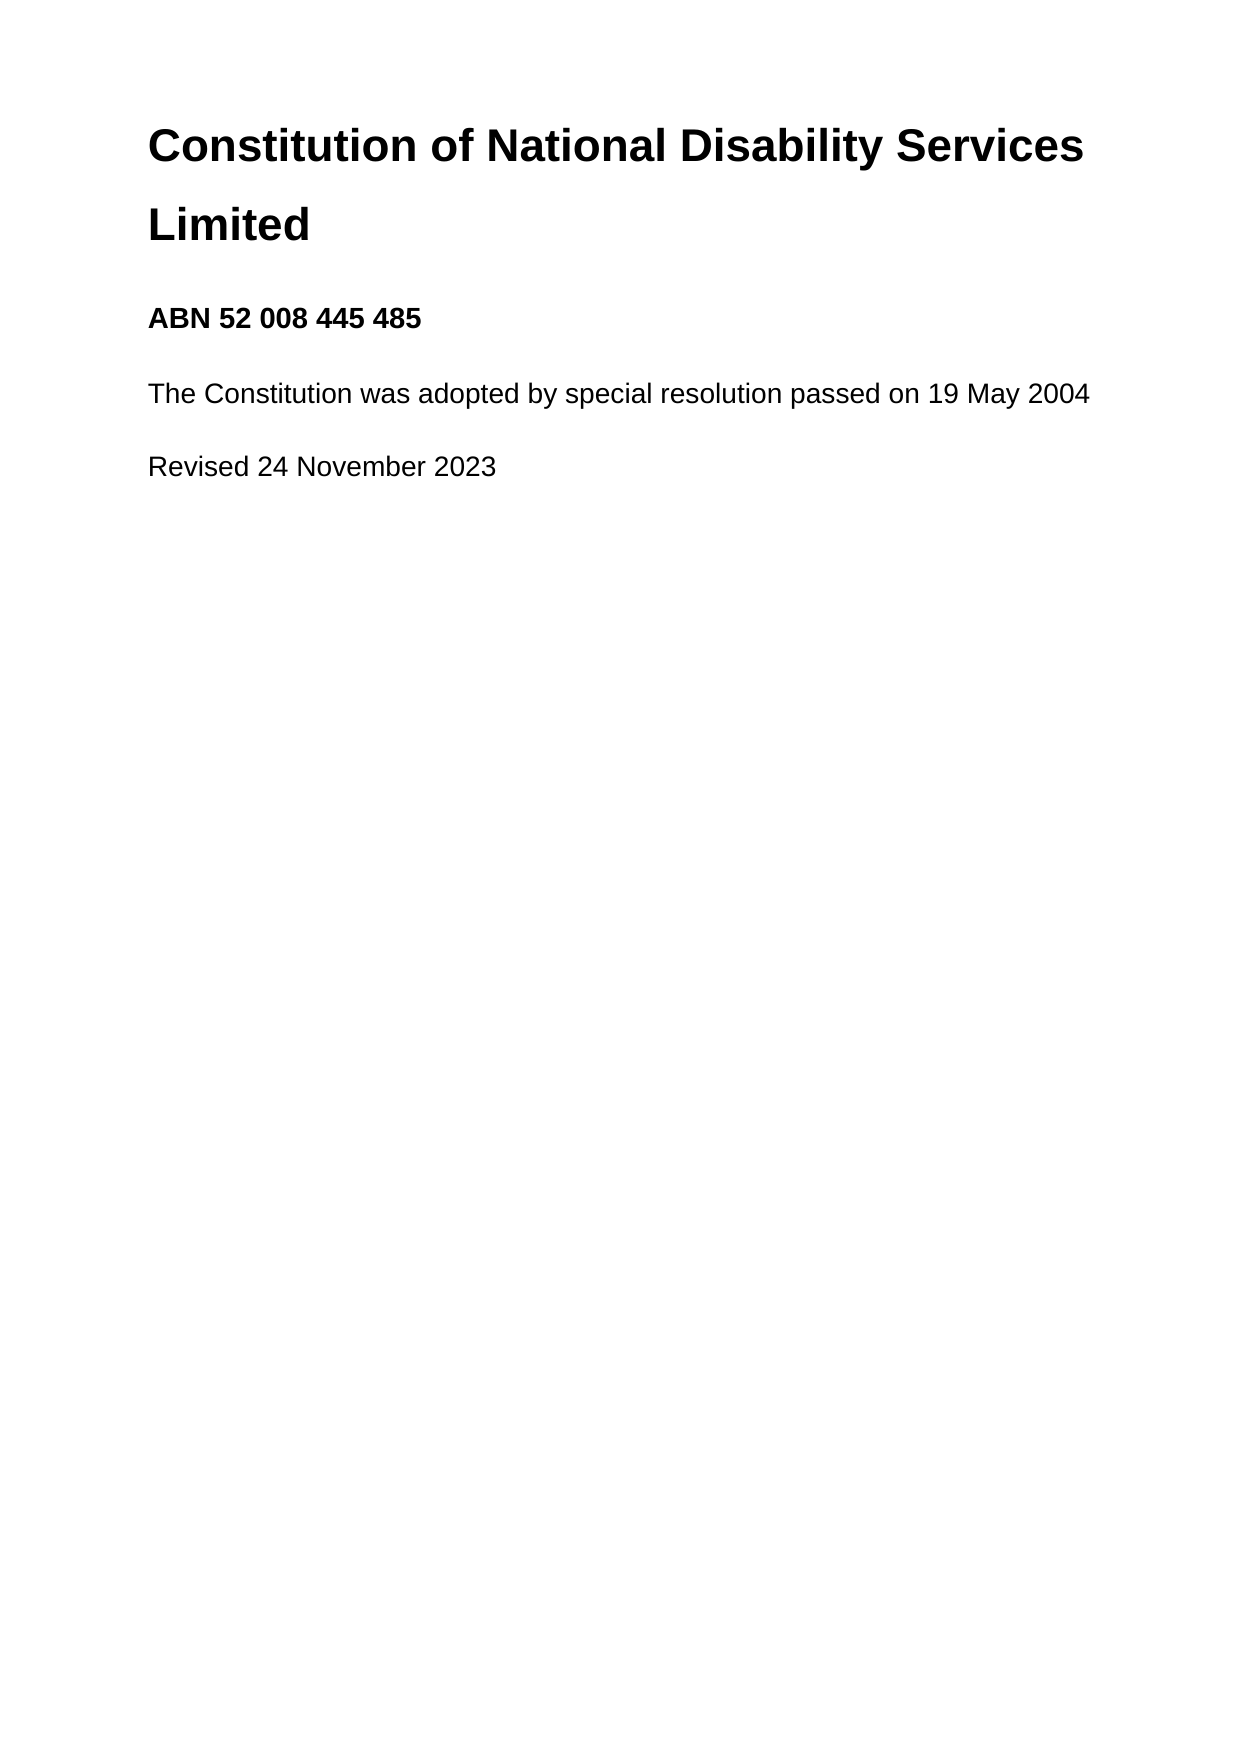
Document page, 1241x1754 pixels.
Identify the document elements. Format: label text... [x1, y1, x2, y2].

text ABN 52 008 445 485 [148, 301, 1122, 335]
text The Constitution was adopted by special resolution passed on 19 May 2004 [148, 377, 1122, 409]
title Constitution of National Disability Services Limited [148, 118, 1122, 250]
text Revised 24 November 2023 [148, 450, 1122, 482]
